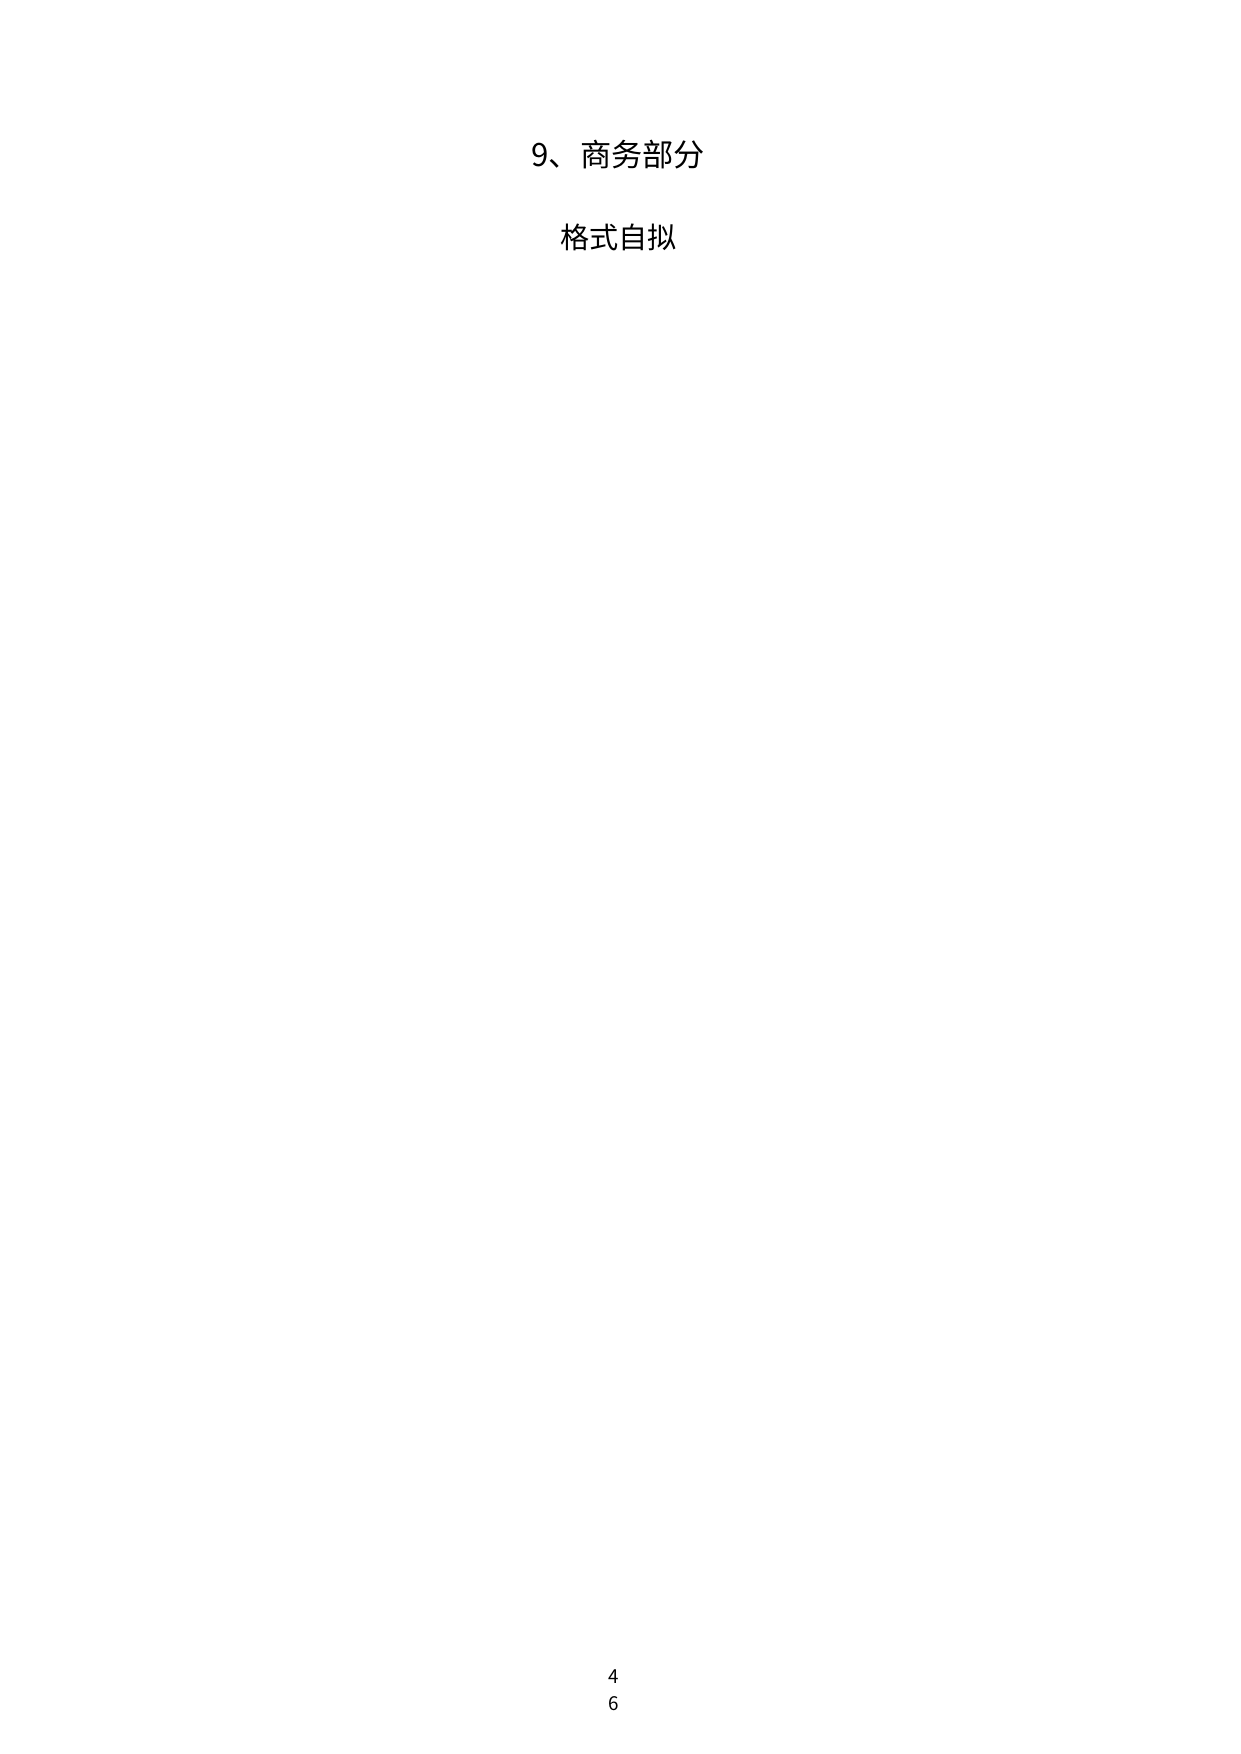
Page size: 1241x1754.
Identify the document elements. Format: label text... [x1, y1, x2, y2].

text 格式自拟 [73, 215, 1163, 257]
subtitle 9、商务部分 [73, 130, 1163, 175]
